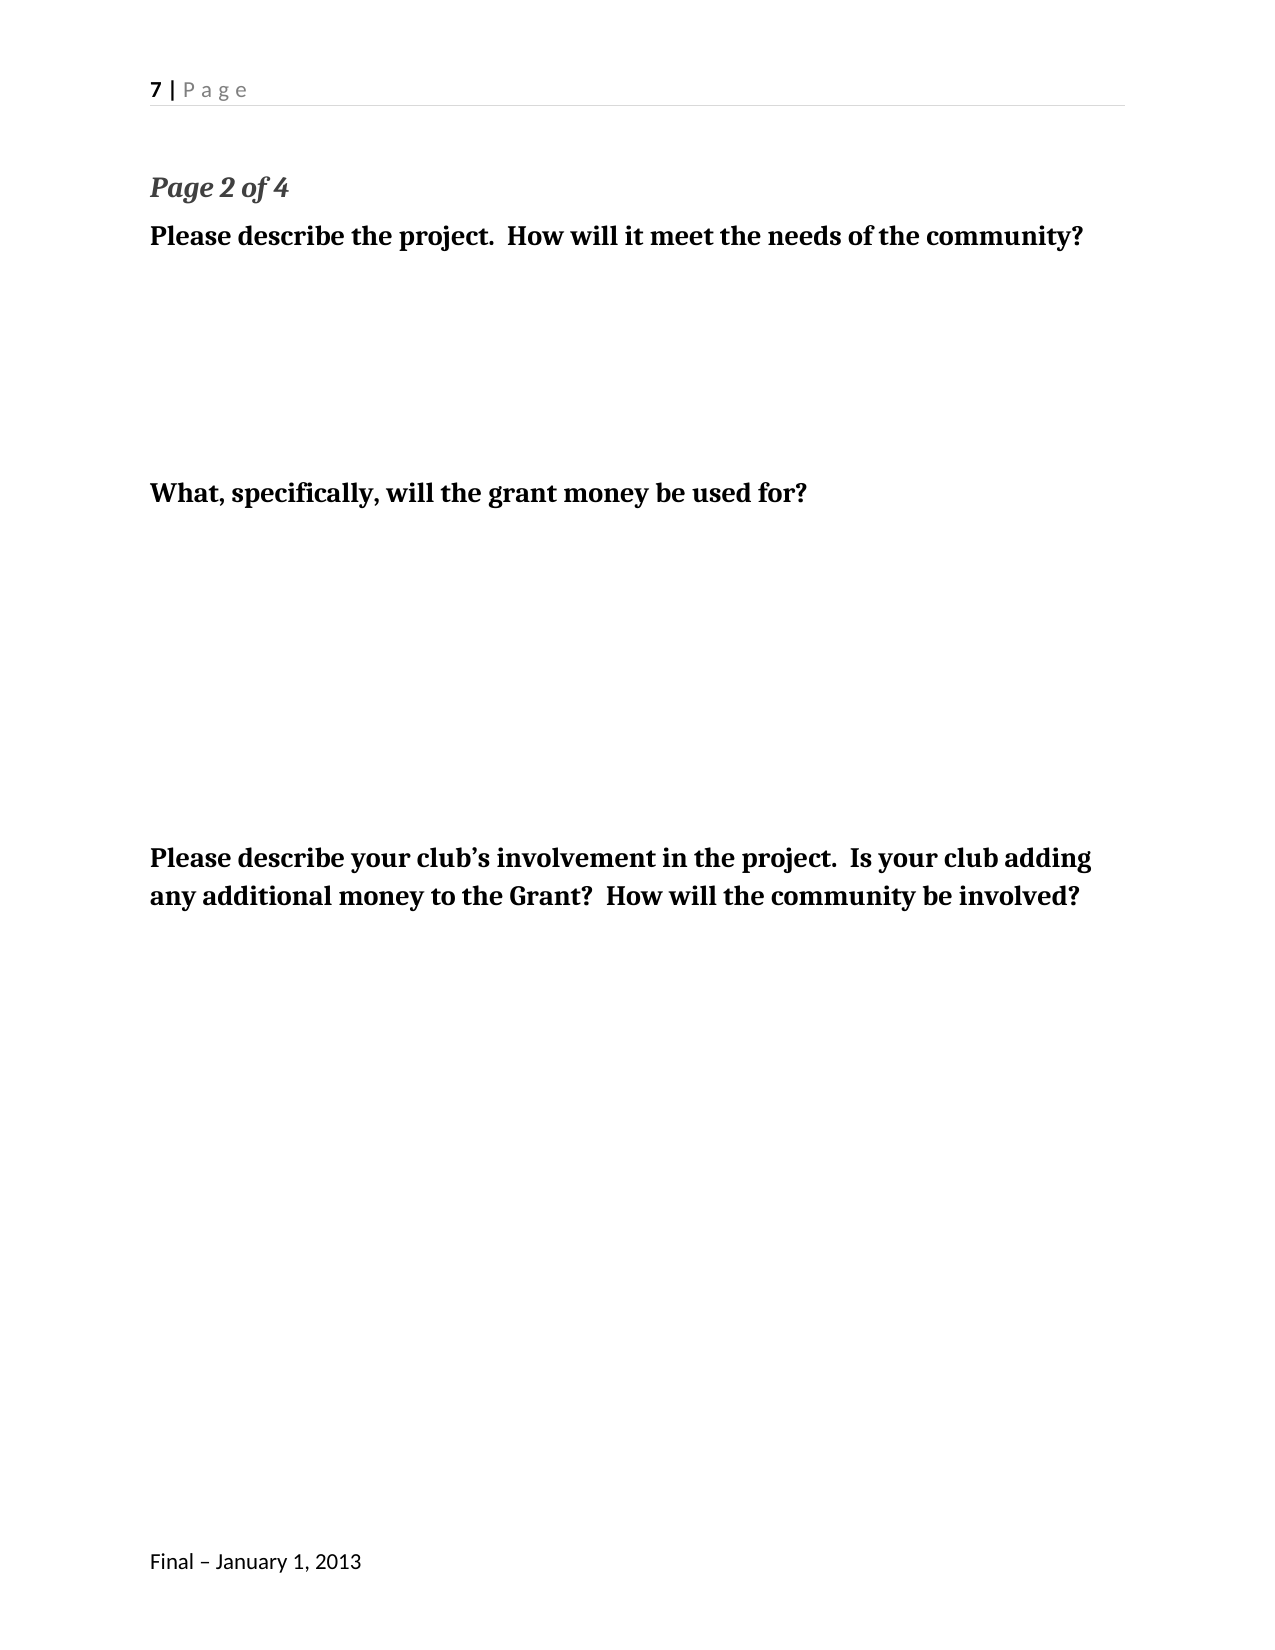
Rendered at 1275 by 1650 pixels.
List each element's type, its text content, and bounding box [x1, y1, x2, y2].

subtitle Page 2 of 4 [150, 171, 1125, 204]
subtitle What, specifically, will the grant money be used for? [150, 477, 1125, 509]
text Please describe your club’s involvement in the project. Is your club adding any additional money to the Grant? How will the community be involved? [150, 843, 1125, 912]
subtitle Please describe the project. How will it meet the needs of the community? [150, 220, 1125, 252]
